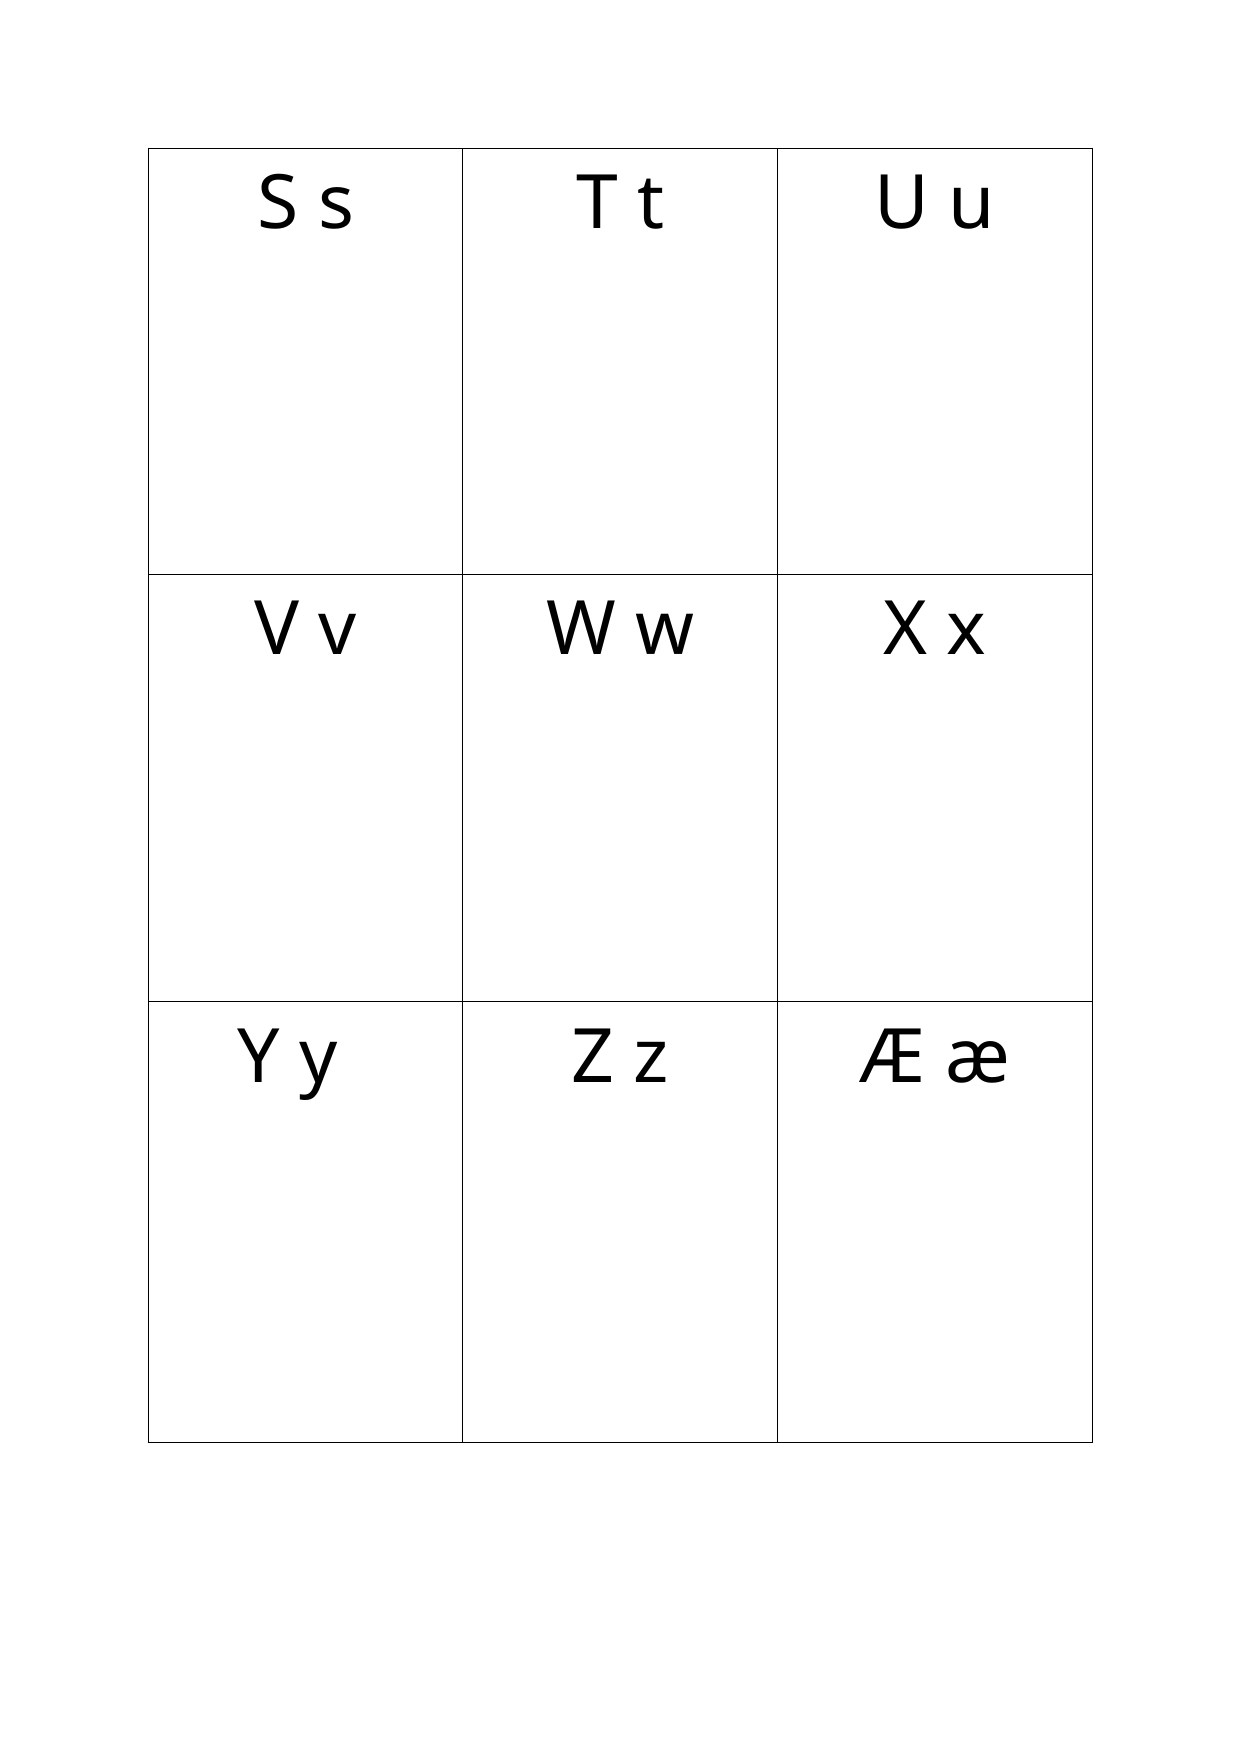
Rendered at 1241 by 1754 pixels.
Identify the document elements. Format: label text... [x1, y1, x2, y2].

table_cell Z z [463, 1002, 777, 1442]
table_cell V v [149, 575, 462, 1001]
table_header S s [149, 149, 462, 573]
table_cell W w [463, 575, 777, 1001]
table_header U u [778, 149, 1092, 573]
table_cell Æ æ [778, 1002, 1092, 1442]
table_cell Y y [149, 1002, 462, 1442]
table_header T t [463, 149, 777, 573]
table_cell X x [778, 575, 1092, 1001]
